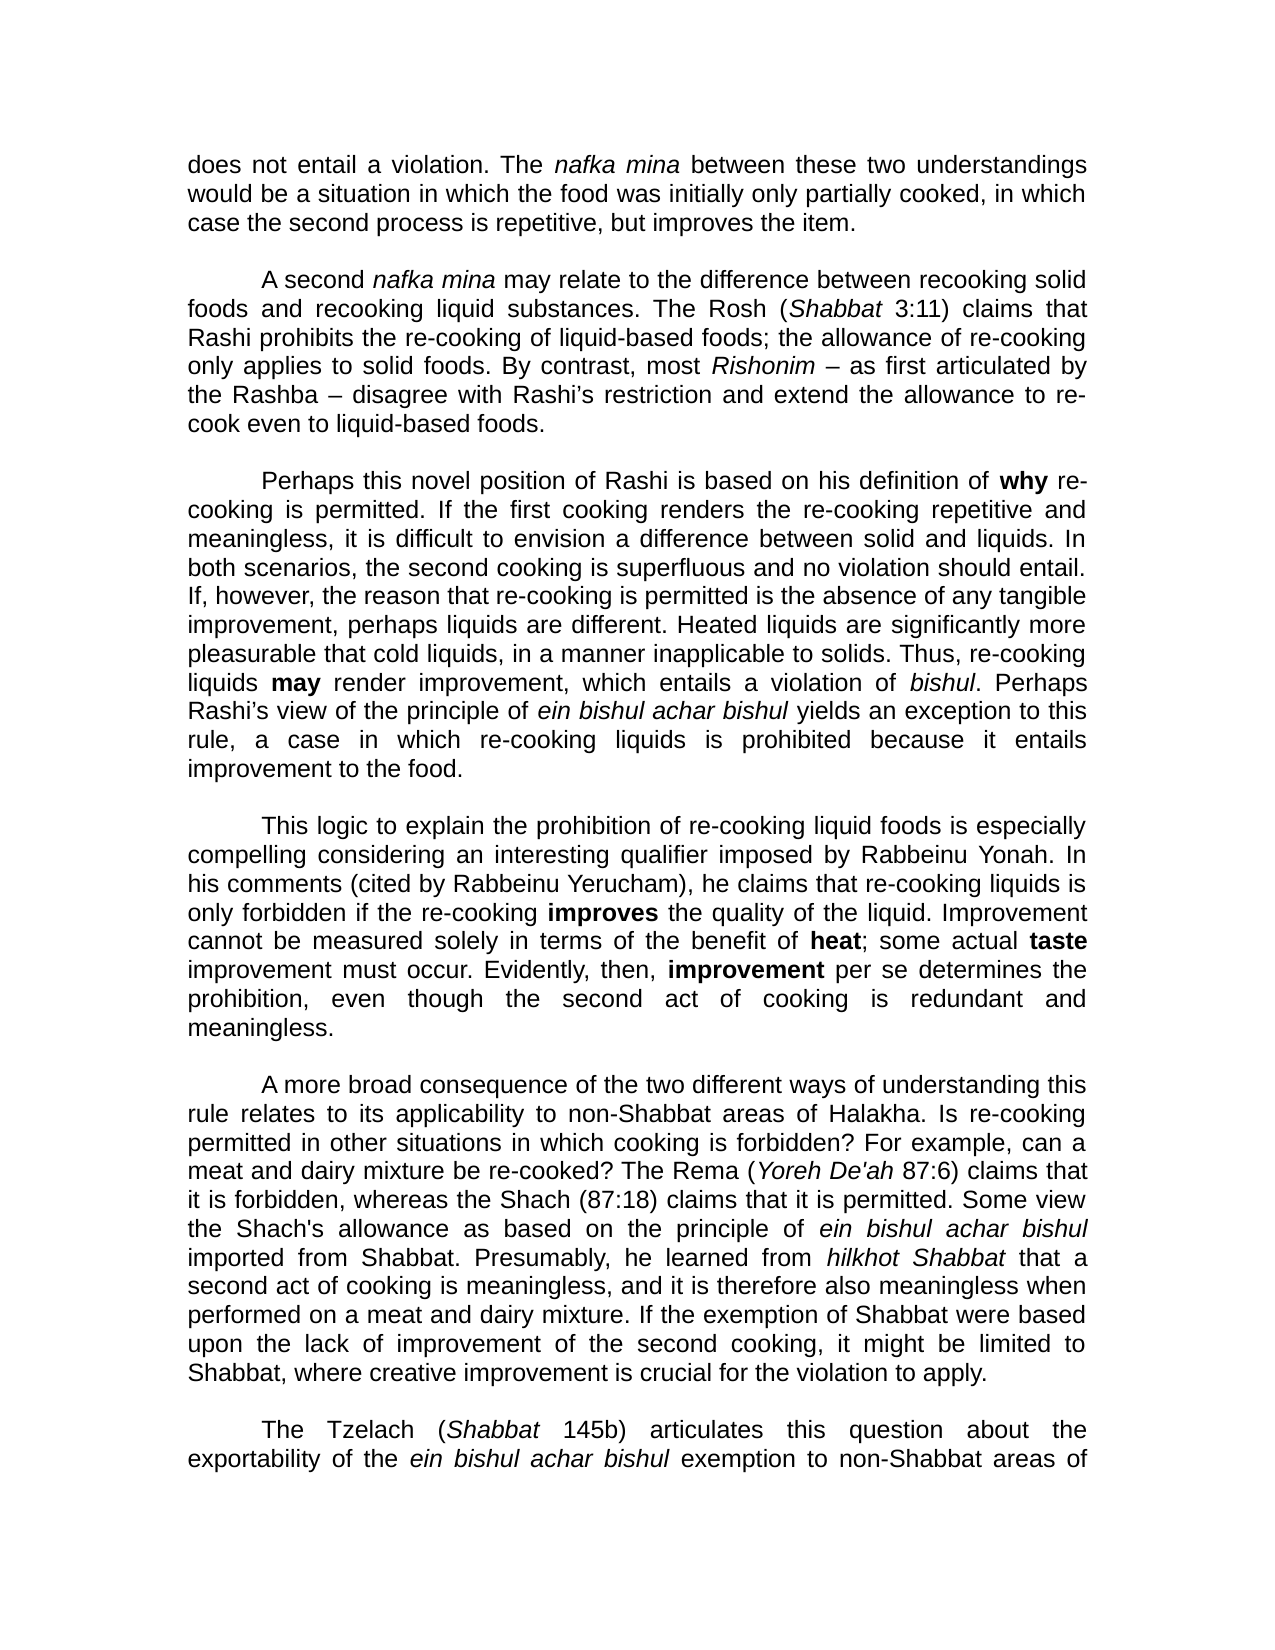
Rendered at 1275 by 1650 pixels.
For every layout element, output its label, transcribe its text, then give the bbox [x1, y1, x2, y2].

text A second nafka mina may relate to the difference between recooking solid foods and recooking liquid substances. The Rosh (Shabbat 3:11) claims that Rashi prohibits the re-cooking of liquid-based foods; the allowance of re-cooking only applies to solid foods. By contrast, most Rishonim – as first articulated by the Rashba – disagree with Rashi’s restriction and extend the allowance to re-cook even to liquid-based foods. [187, 265, 1088, 437]
text A more broad consequence of the two different ways of understanding this rule relates to its applicability to non-Shabbat areas of Halakha. Is re-cooking permitted in other situations in which cooking is forbidden? For example, can a meat and dairy mixture be re-cooked? The Rema (Yoreh De'ah 87:6) claims that it is forbidden, whereas the Shach (87:18) claims that it is permitted. Some view the Shach's allowance as based on the principle of ein bishul achar bishul imported from Shabbat. Presumably, he learned from hilkhot Shabbat that a second act of cooking is meaningless, and it is therefore also meaningless when performed on a meat and dairy mixture. If the exemption of Shabbat were based upon the lack of improvement of the second cooking, it might be limited to Shabbat, where creative improvement is crucial for the violation to apply. [187, 1070, 1088, 1386]
text This logic to explain the prohibition of re-cooking liquid foods is especially compelling considering an interesting qualifier imposed by Rabbeinu Yonah. In his comments (cited by Rabbeinu Yerucham), he claims that re-cooking liquids is only forbidden if the re-cooking improves the quality of the liquid. Improvement cannot be measured solely in terms of the benefit of heat; some actual taste improvement must occur. Evidently, then, improvement per se determines the prohibition, even though the second act of cooking is redundant and meaningless. [187, 811, 1088, 1041]
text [187, 150, 1088, 236]
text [187, 1415, 1088, 1472]
text Perhaps this novel position of Rashi is based on his definition of why re-cooking is permitted. If the first cooking renders the re-cooking repetitive and meaningless, it is difficult to envision a difference between solid and liquids. In both scenarios, the second cooking is superfluous and no violation should entail. If, however, the reason that re-cooking is permitted is the absence of any tangible improvement, perhaps liquids are different. Heated liquids are significantly more pleasurable that cold liquids, in a manner inapplicable to solids. Thus, re-cooking liquids may render improvement, which entails a violation of bishul. Perhaps Rashi’s view of the principle of ein bishul achar bishul yields an exception to this rule, a case in which re-cooking liquids is prohibited because it entails improvement to the food. [187, 466, 1088, 782]
